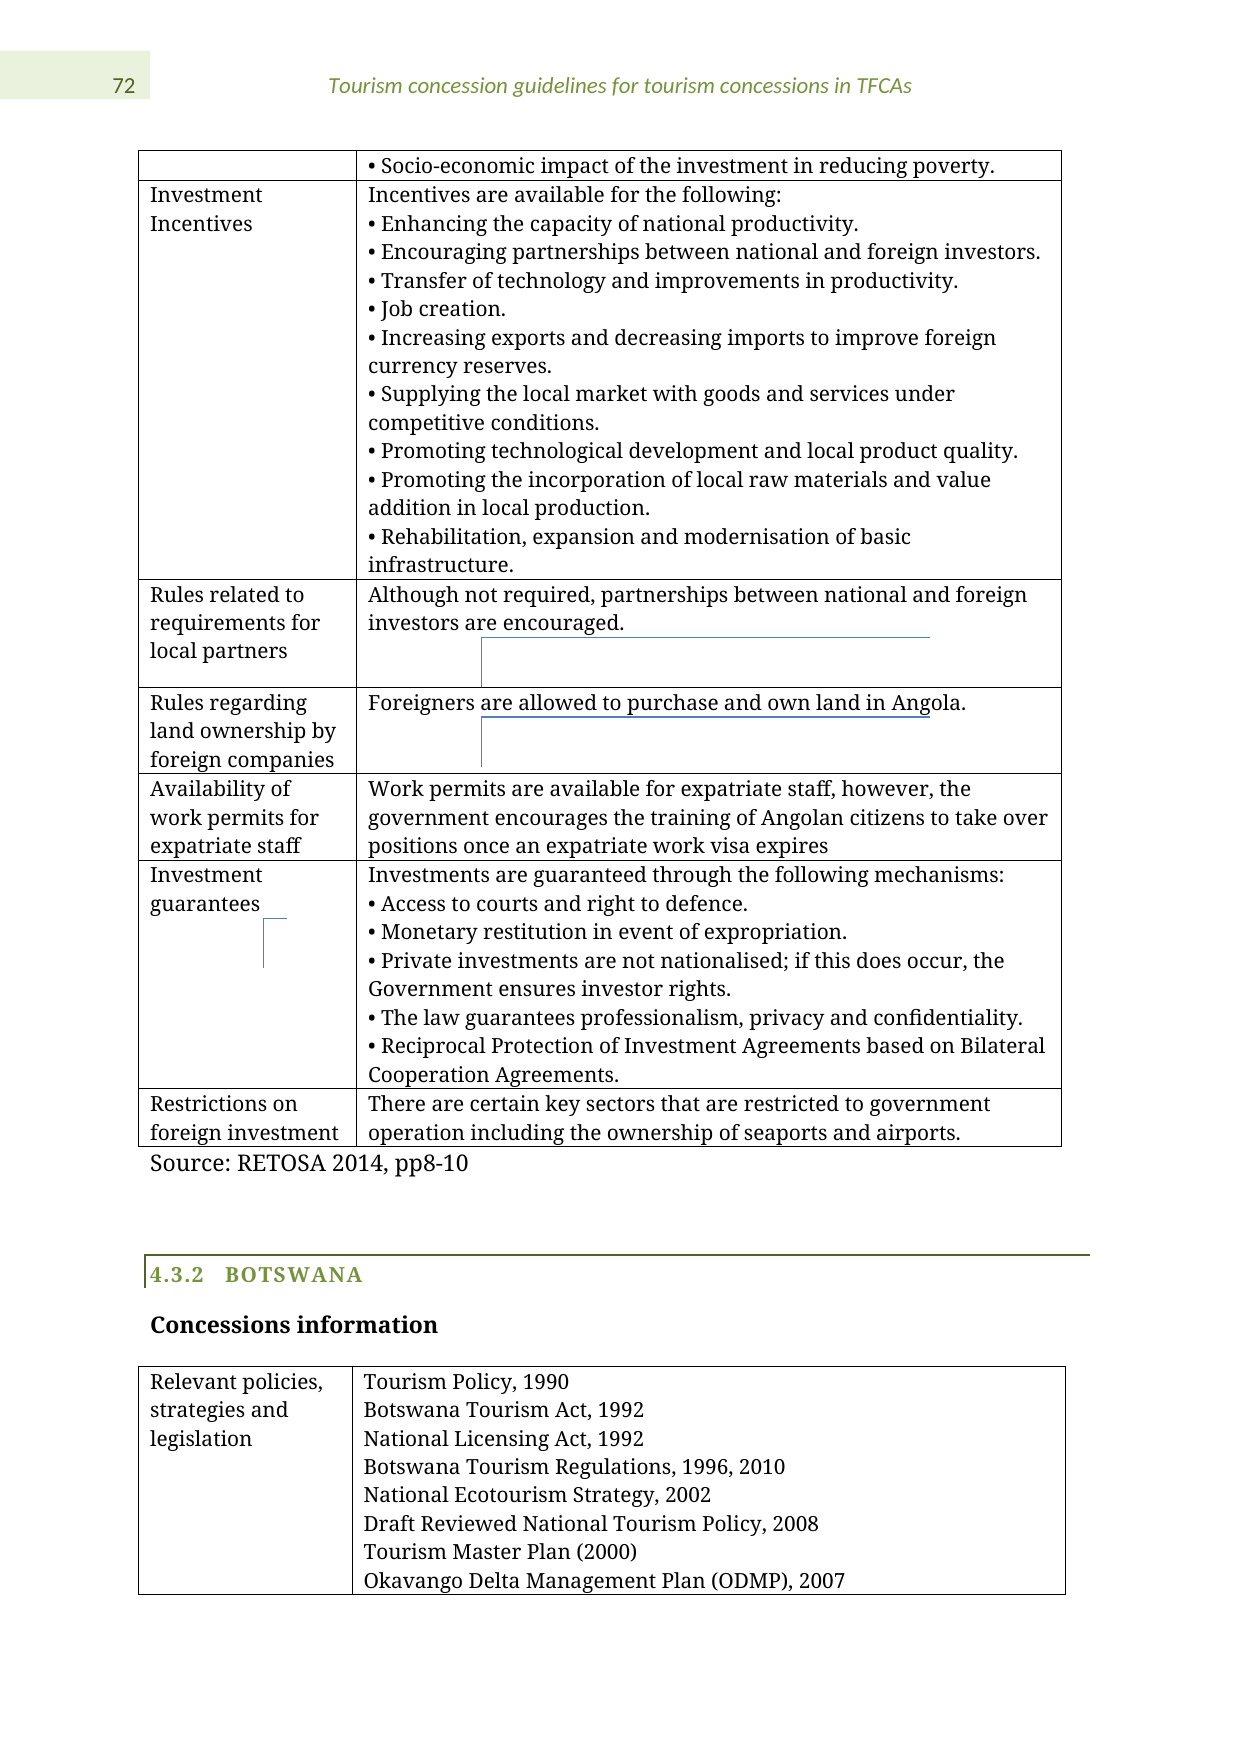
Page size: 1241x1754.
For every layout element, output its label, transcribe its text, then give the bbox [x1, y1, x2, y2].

table_cell Although not required, partnerships between national and foreign investors are encouraged. [357, 580, 1061, 687]
table_header Relevant policies, strategies and legislation [139, 1367, 352, 1594]
table_cell Incentives are available for the following: • Enhancing the capacity of national productivity. • Encouraging partnerships between national and foreign investors. • Transfer of technology and improvements in productivity. • Job creation. • Increasing exports and decreasing imports to improve foreign currency reserves. • Supplying the local market with goods and services under competitive conditions. • Promoting technological development and local product quality. • Promoting the incorporation of local raw materials and value addition in local production. • Rehabilitation, expansion and modernisation of basic infrastructure. [357, 181, 1061, 579]
table_cell Investment Incentives [139, 181, 356, 579]
subtitle Botswana [146, 1256, 1090, 1288]
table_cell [139, 151, 356, 179]
text Source: RETOSA 2014, pp8-10 [150, 1147, 1090, 1178]
table_cell Investment guarantees [139, 861, 356, 1088]
table_cell There are certain key sectors that are restricted to government operation including the ownership of seaports and airports. [357, 1089, 1061, 1146]
text Concessions information [150, 1309, 1090, 1340]
table_cell Investments are guaranteed through the following mechanisms: • Access to courts and right to defence. • Monetary restitution in event of expropriation. • Private investments are not nationalised; if this does occur, the Government ensures investor rights. • The law guarantees professionalism, privacy and confidentiality. • Reciprocal Protection of Investment Agreements based on Bilateral Cooperation Agreements. [357, 861, 1061, 1088]
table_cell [357, 151, 1061, 179]
table_header Tourism Policy, 1990 Botswana Tourism Act, 1992 National Licensing Act, 1992 Botswana Tourism Regulations, 1996, 2010 National Ecotourism Strategy, 2002 Draft Reviewed National Tourism Policy, 2008 Tourism Master Plan (2000) Okavango Delta Management Plan (ODMP), 2007 [353, 1367, 1065, 1594]
table_cell Work permits are available for expatriate staff, however, the government encourages the training of Angolan citizens to take over positions once an expatriate work visa expires [357, 774, 1061, 859]
table_cell Rules regarding land ownership by foreign companies [139, 688, 356, 773]
table_cell Foreigners are allowed to purchase and own land in Angola. [357, 688, 1061, 773]
table_cell Availability of work permits for expatriate staff [139, 774, 356, 859]
table_cell Rules related to requirements for local partners [139, 580, 356, 687]
table_cell Restrictions on foreign investment [139, 1089, 356, 1146]
